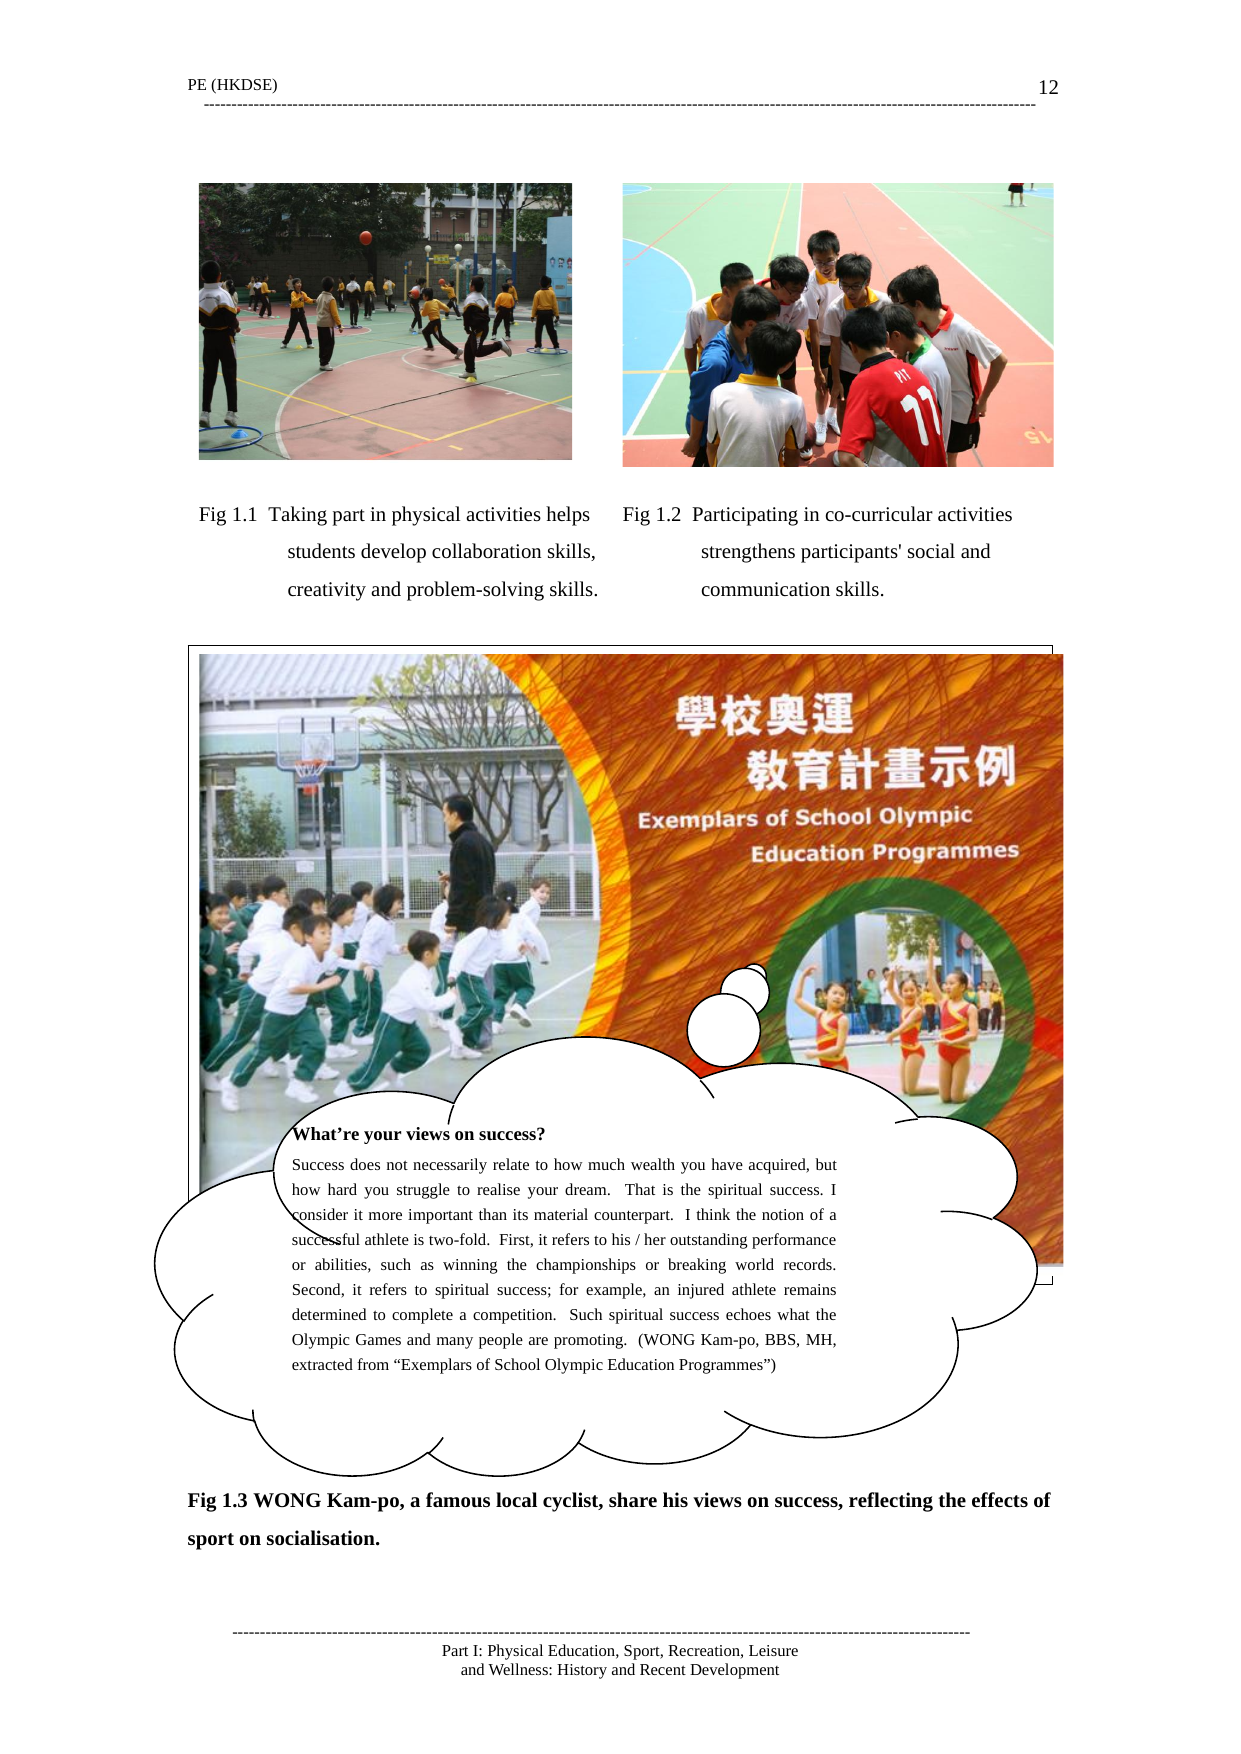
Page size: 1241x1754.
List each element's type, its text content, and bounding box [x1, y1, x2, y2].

text Fig 1.3 WONG Kam-po, a famous local cyclist, share his views on success, reflecting the effects of sport on socialisation. [187, 1481, 1053, 1556]
table_header [188, 165, 611, 495]
table_header [1036, 1276, 1052, 1284]
picture [199, 654, 1064, 1276]
table_cell Fig 1.2 Participating in co-curricular activities strengthens participants' social and communication skills. [611, 495, 1099, 608]
table_header [611, 165, 1099, 495]
picture [622, 183, 1054, 467]
picture [198, 183, 573, 463]
table_header [189, 646, 1052, 1199]
table_cell Fig 1.1 Taking part in physical activities helps students develop collaboration skills, creativity and problem-solving skills. [188, 495, 611, 608]
